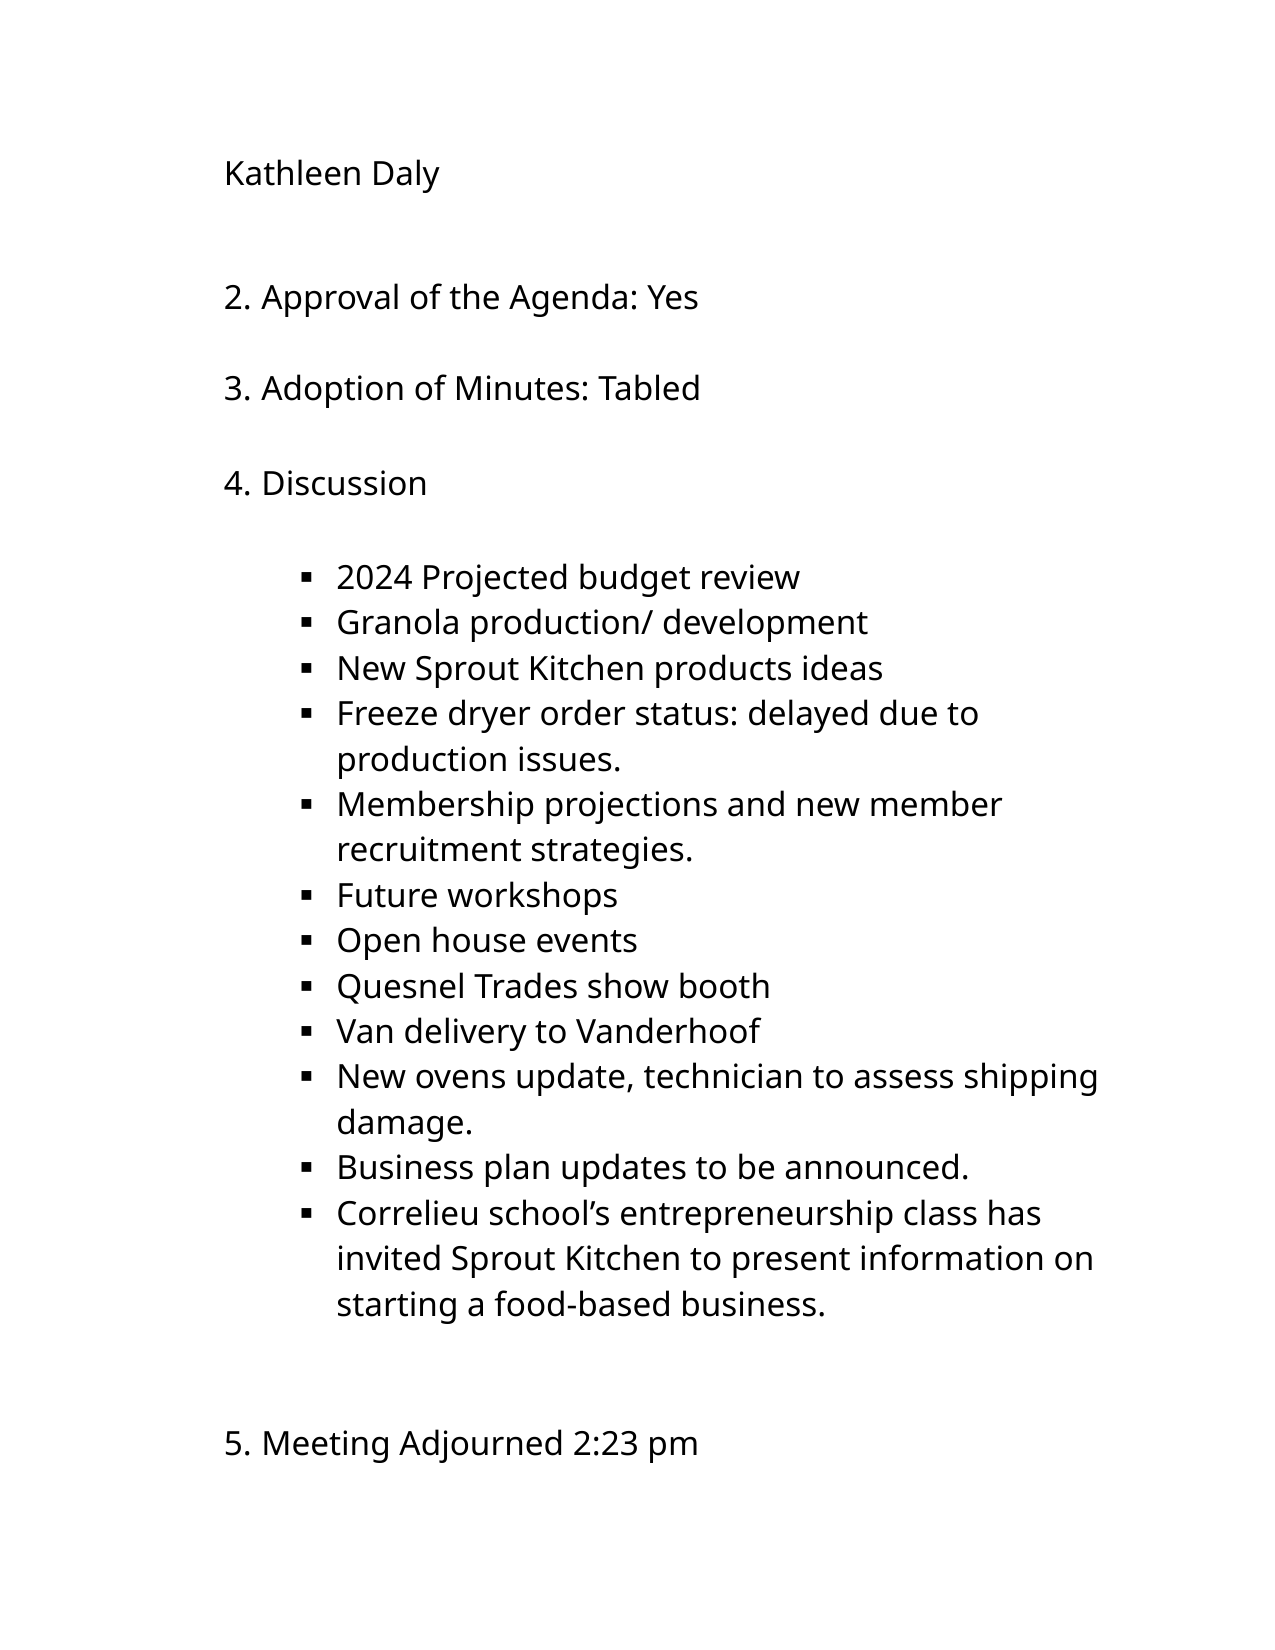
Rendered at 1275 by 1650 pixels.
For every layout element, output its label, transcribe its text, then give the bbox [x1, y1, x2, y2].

list Membership projections and new member recruitment strategies. [299, 781, 1125, 872]
list New ovens update, technician to assess shipping damage. [299, 1053, 1125, 1144]
list Open house events [299, 917, 1125, 962]
list Correlieu school’s entrepreneurship class has invited Sprout Kitchen to present information on starting a food-based business. [299, 1189, 1125, 1326]
list Meeting Adjourned 2:23 pm [224, 1420, 1125, 1466]
list Granola production/ development [299, 599, 1125, 644]
text Kathleen Daly [224, 150, 1125, 195]
list Freeze dryer order status: delayed due to production issues. [299, 690, 1125, 781]
list Adoption of Minutes: Tabled [224, 365, 1125, 410]
list Van delivery to Vanderhoof [299, 1008, 1125, 1053]
list Future workshops [299, 872, 1125, 917]
list Quesnel Trades show booth [299, 962, 1125, 1008]
list Approval of the Agenda: Yes [224, 274, 1125, 319]
list New Sprout Kitchen products ideas [299, 644, 1125, 690]
list Discussion [224, 459, 1125, 505]
list Business plan updates to be announced. [299, 1144, 1125, 1189]
list 2024 Projected budget review [299, 554, 1125, 599]
